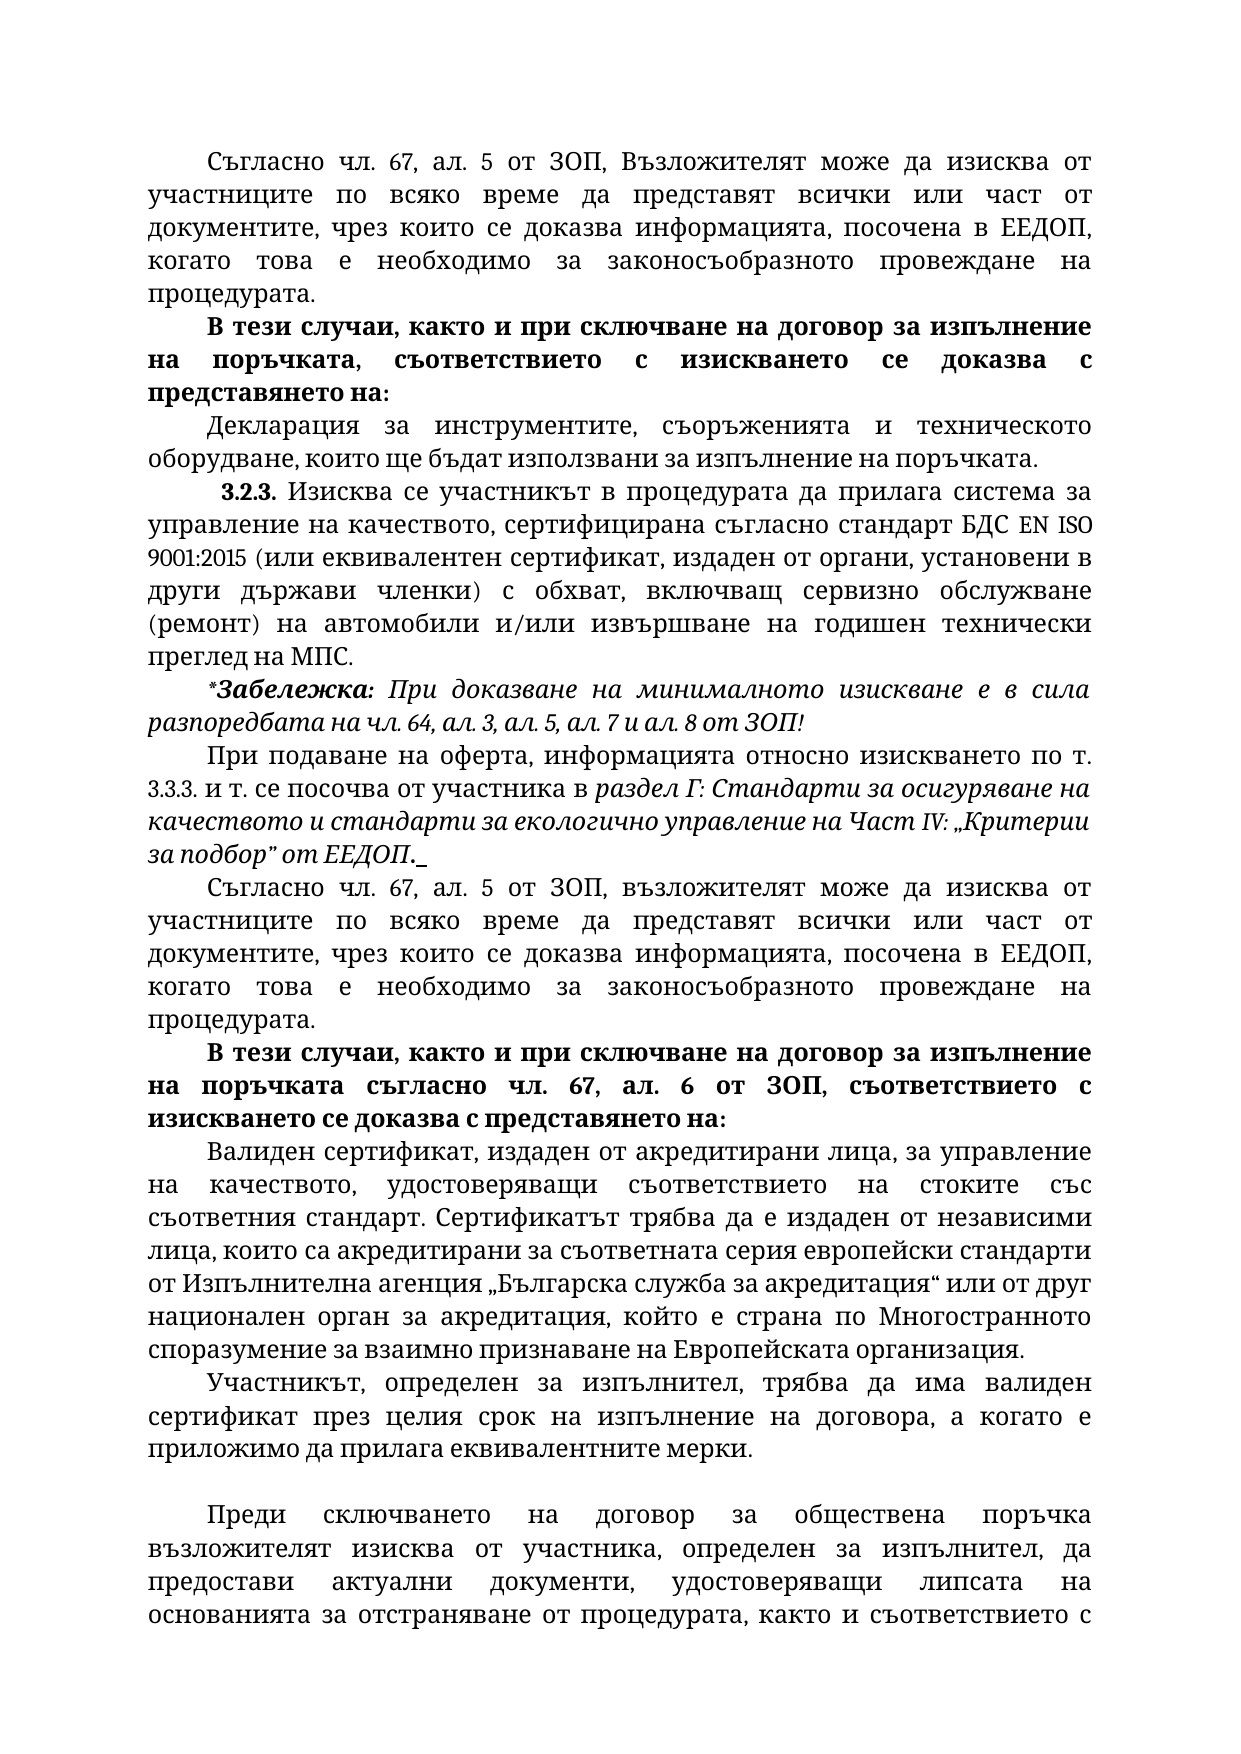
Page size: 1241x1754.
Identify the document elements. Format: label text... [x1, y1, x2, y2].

text Съгласно чл. 67, ал. 5 от ЗОП, възложителят може да изисква от участниците по всяко време да представят всички или част от документите, чрез които се доказва информацията, посочена в ЕЕДОП, когато това е необходимо за законосъобразното провеждане на процедурата. [148, 874, 1093, 1035]
text Валиден сертификат, издаден от акредитирани лица, за управление на качеството, удостоверяващи съответствието на стоките със съответния стандарт. Сертификатът трябва да е издаден от независими лица, които са акредитирани за съответната серия европейски стандарти от Изпълнителна агенция „Българска служба за акредитация“ или от друг национален орган за акредитация, който е страна по Многостранното споразумение за взаимно признаване на Европейската организация. [148, 1138, 1093, 1365]
text Съгласно чл. 67, ал. 5 от ЗОП, Възложителят може да изисква от участниците по всяко време да представят всички или част от документите, чрез които се доказва информацията, посочена в ЕЕДОП, когато това е необходимо за законосъобразното провеждане на процедурата. [148, 148, 1093, 308]
text Декларация за инструментите, съоръженията и техническото оборудване, които ще бъдат използвани за изпълнение на поръчката. [148, 412, 1093, 473]
text В тези случаи, както и при сключване на договор за изпълнение на поръчката, съответствието с изискването се доказва с представянето на: [148, 313, 1093, 407]
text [148, 1501, 1093, 1629]
text 3.2.3. Изисква се участникът в процедурата да прилага система за управление на качеството, сертифицирана съгласно стандарт БДС EN ISO 9001:2015 (или еквивалентен сертификат, издаден от органи, установени в други държави членки) с обхват, включващ сервизно обслужване (ремонт) на автомобили и/или извършване на годишен технически преглед на МПС. [148, 478, 1093, 672]
text При подаване на оферта, информацията относно изискването по т. 3.3.3. и т. се посочва от участника в раздел Г: Стандарти за осигуряване на качеството и стандарти за екологично управление на Част IV: „Критерии за подбор” от ЕЕДОП. [148, 742, 1093, 870]
text В тези случаи, както и при сключване на договор за изпълнение на поръчката съгласно чл. 67, ал. 6 от ЗОП, съответствието с изискването се доказва с представянето на: [148, 1039, 1093, 1134]
text Участникът, определен за изпълнител, трябва да има валиден сертификат през целия срок на изпълнение на договора, а когато е приложимо да прилага еквивалентните мерки. [148, 1369, 1093, 1464]
text *Забележка: При доказване на минималното изискване е в сила разпоредбата на чл. 64, ал. 3, ал. 5, ал. 7 и ал. 8 от ЗОП! [148, 676, 1093, 738]
